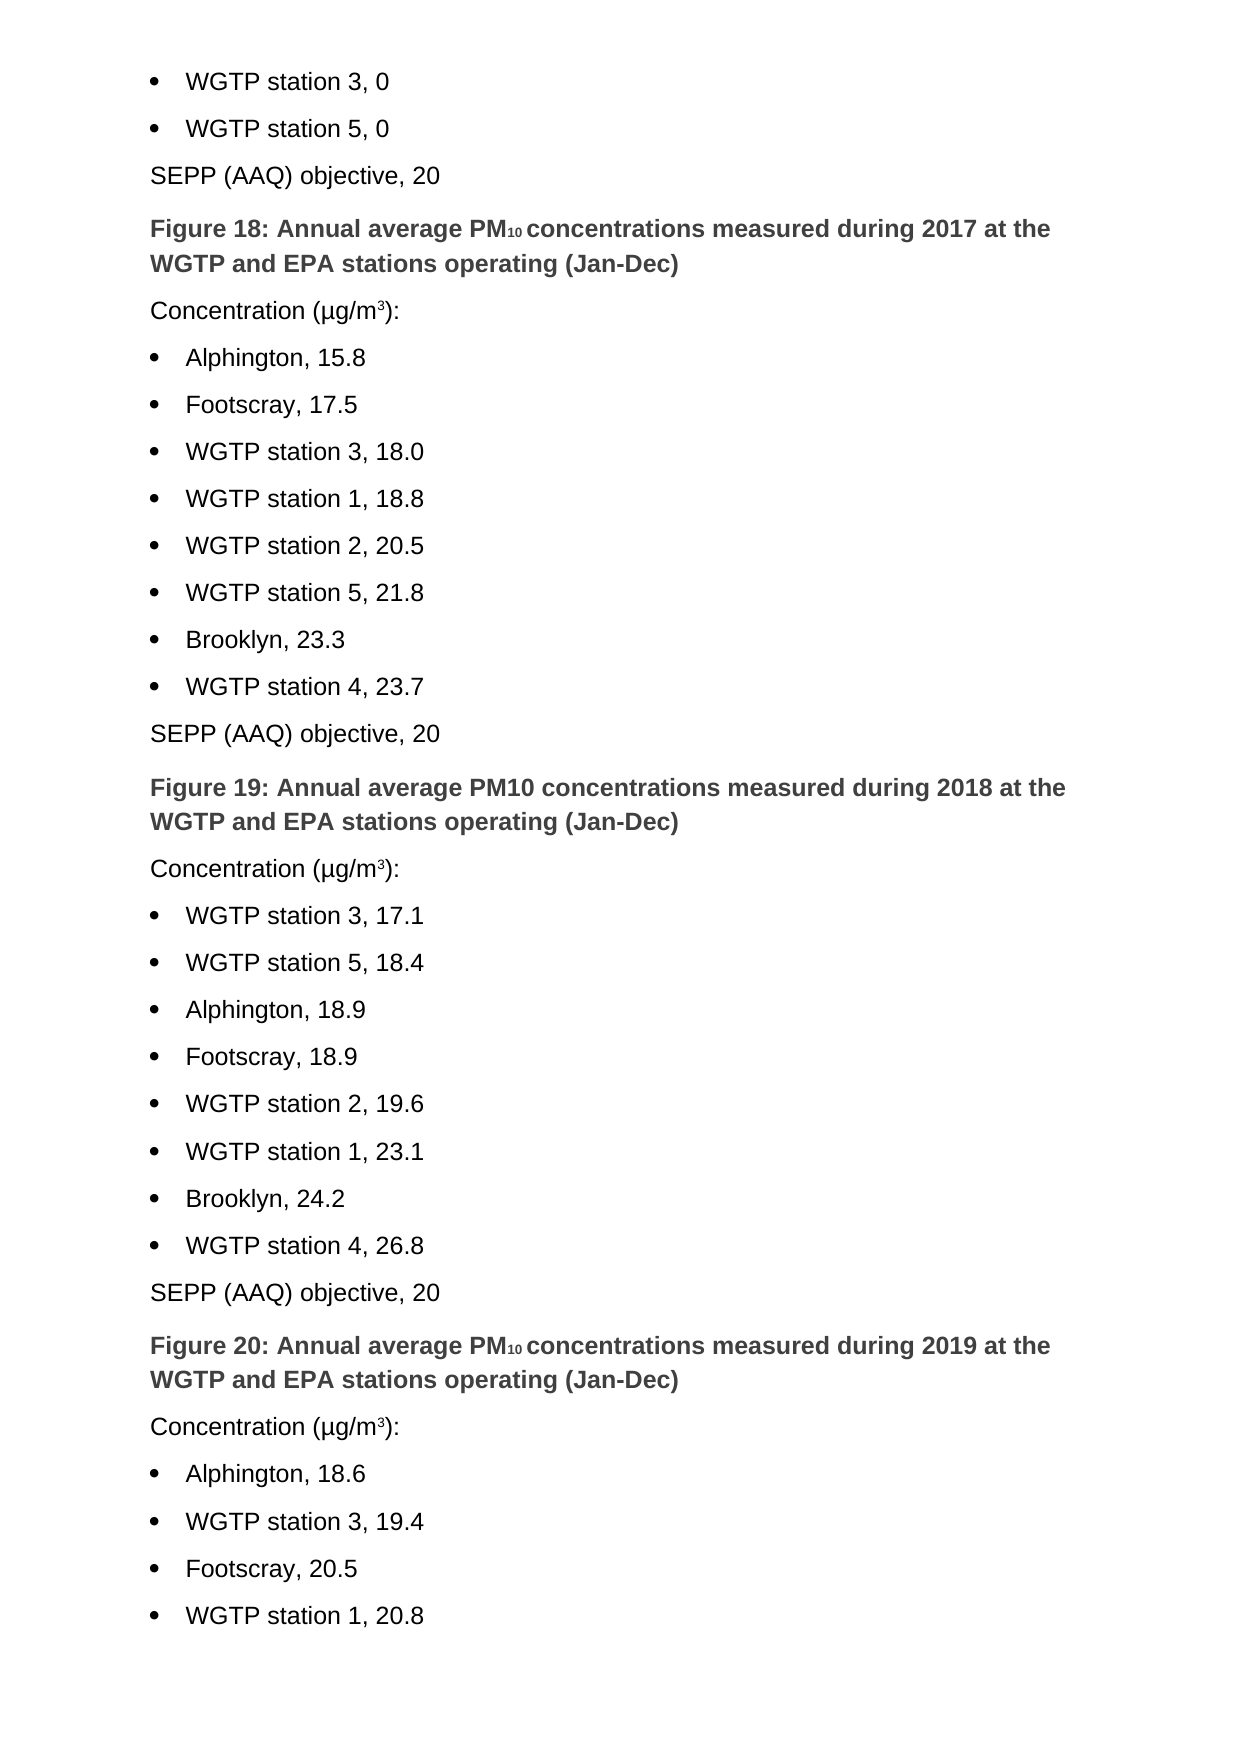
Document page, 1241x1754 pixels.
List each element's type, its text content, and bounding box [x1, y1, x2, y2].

list Brooklyn, 23.3 [150, 625, 1090, 654]
text SEPP (AAQ) objective, 20 [150, 719, 1090, 748]
list WGTP station 5, 21.8 [150, 578, 1090, 607]
list Alphington, 18.6 [150, 1459, 1090, 1488]
list WGTP station 5, 0 [150, 114, 1090, 143]
list WGTP station 3, 0 [150, 67, 1090, 96]
list WGTP station 2, 19.6 [150, 1089, 1090, 1118]
text SEPP (AAQ) objective, 20 [150, 1278, 1090, 1306]
list Footscray, 20.5 [150, 1553, 1090, 1582]
text SEPP (AAQ) objective, 20 [150, 161, 1090, 190]
list Brooklyn, 24.2 [150, 1183, 1090, 1212]
list WGTP station 2, 20.5 [150, 531, 1090, 560]
list WGTP station 4, 26.8 [150, 1231, 1090, 1259]
list WGTP station 3, 19.4 [150, 1506, 1090, 1535]
text Concentration (µg/m3): [150, 1412, 1090, 1441]
list WGTP station 4, 23.7 [150, 672, 1090, 701]
list Alphington, 15.8 [150, 343, 1090, 372]
list WGTP station 1, 23.1 [150, 1136, 1090, 1165]
subtitle Figure 19: Annual average PM10 concentrations measured during 2018 at the WGTP and EPA stations operating (Jan-Dec) [150, 773, 1090, 836]
list WGTP station 1, 20.8 [150, 1601, 1090, 1629]
list WGTP station 3, 18.0 [150, 437, 1090, 466]
text Concentration (µg/m3): [150, 296, 1090, 324]
subtitle Figure 18: Annual average PM10 concentrations measured during 2017 at the WGTP and EPA stations operating (Jan-Dec) [150, 214, 1090, 277]
list WGTP station 1, 18.8 [150, 484, 1090, 513]
list WGTP station 5, 18.4 [150, 948, 1090, 977]
list Footscray, 17.5 [150, 390, 1090, 419]
subtitle Figure 20: Annual average PM10 concentrations measured during 2019 at the WGTP and EPA stations operating (Jan-Dec) [150, 1331, 1090, 1394]
text Concentration (µg/m3): [150, 854, 1090, 883]
list Footscray, 18.9 [150, 1042, 1090, 1071]
list WGTP station 3, 17.1 [150, 901, 1090, 930]
list Alphington, 18.9 [150, 995, 1090, 1024]
